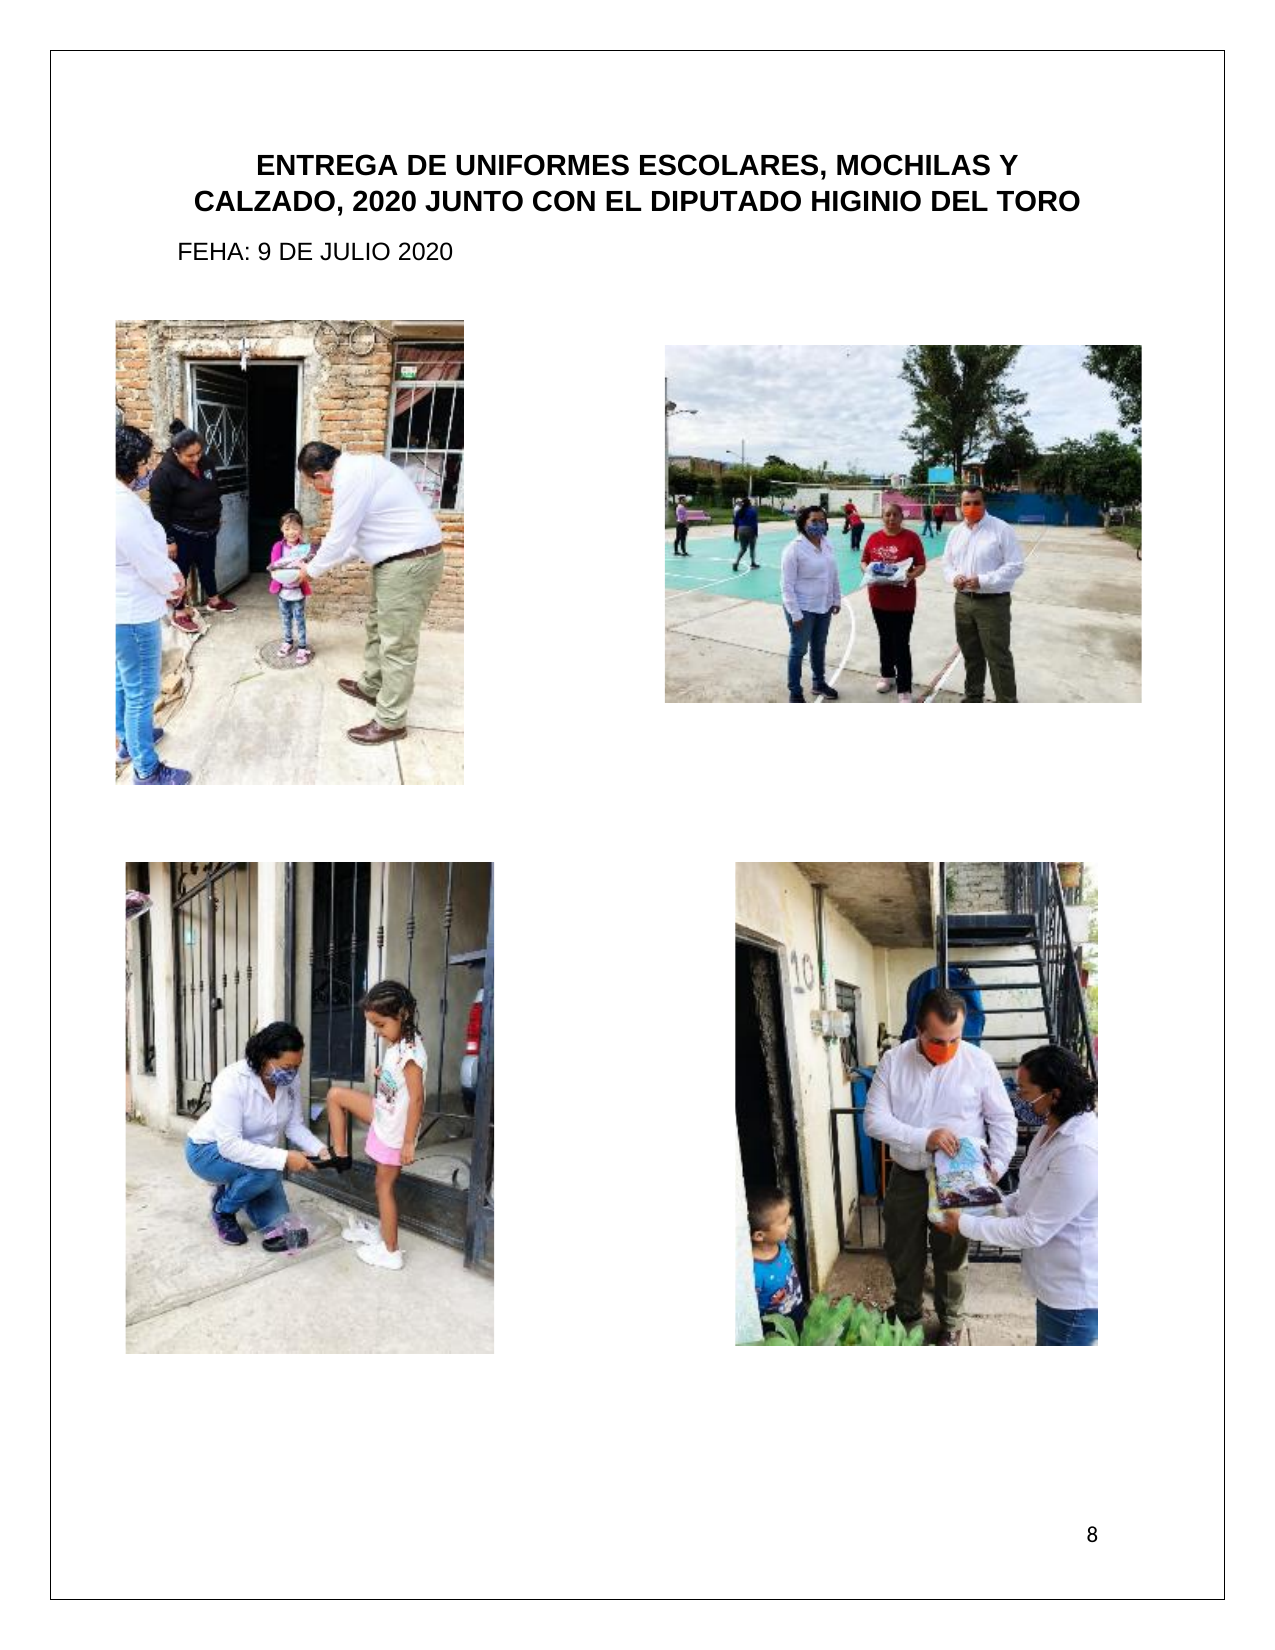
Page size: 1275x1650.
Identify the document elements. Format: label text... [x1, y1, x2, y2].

picture [125, 862, 495, 1354]
text ENTREGA DE UNIFORMES ESCOLARES, MOCHILAS Y CALZADO, 2020 JUNTO CON EL DIPUTADO HIGINIO DEL TORO [177, 147, 1098, 217]
text FEHA: 9 DE JULIO 2020 [177, 236, 1098, 265]
picture [115, 320, 464, 785]
picture [735, 862, 1098, 1346]
picture [664, 345, 1142, 703]
